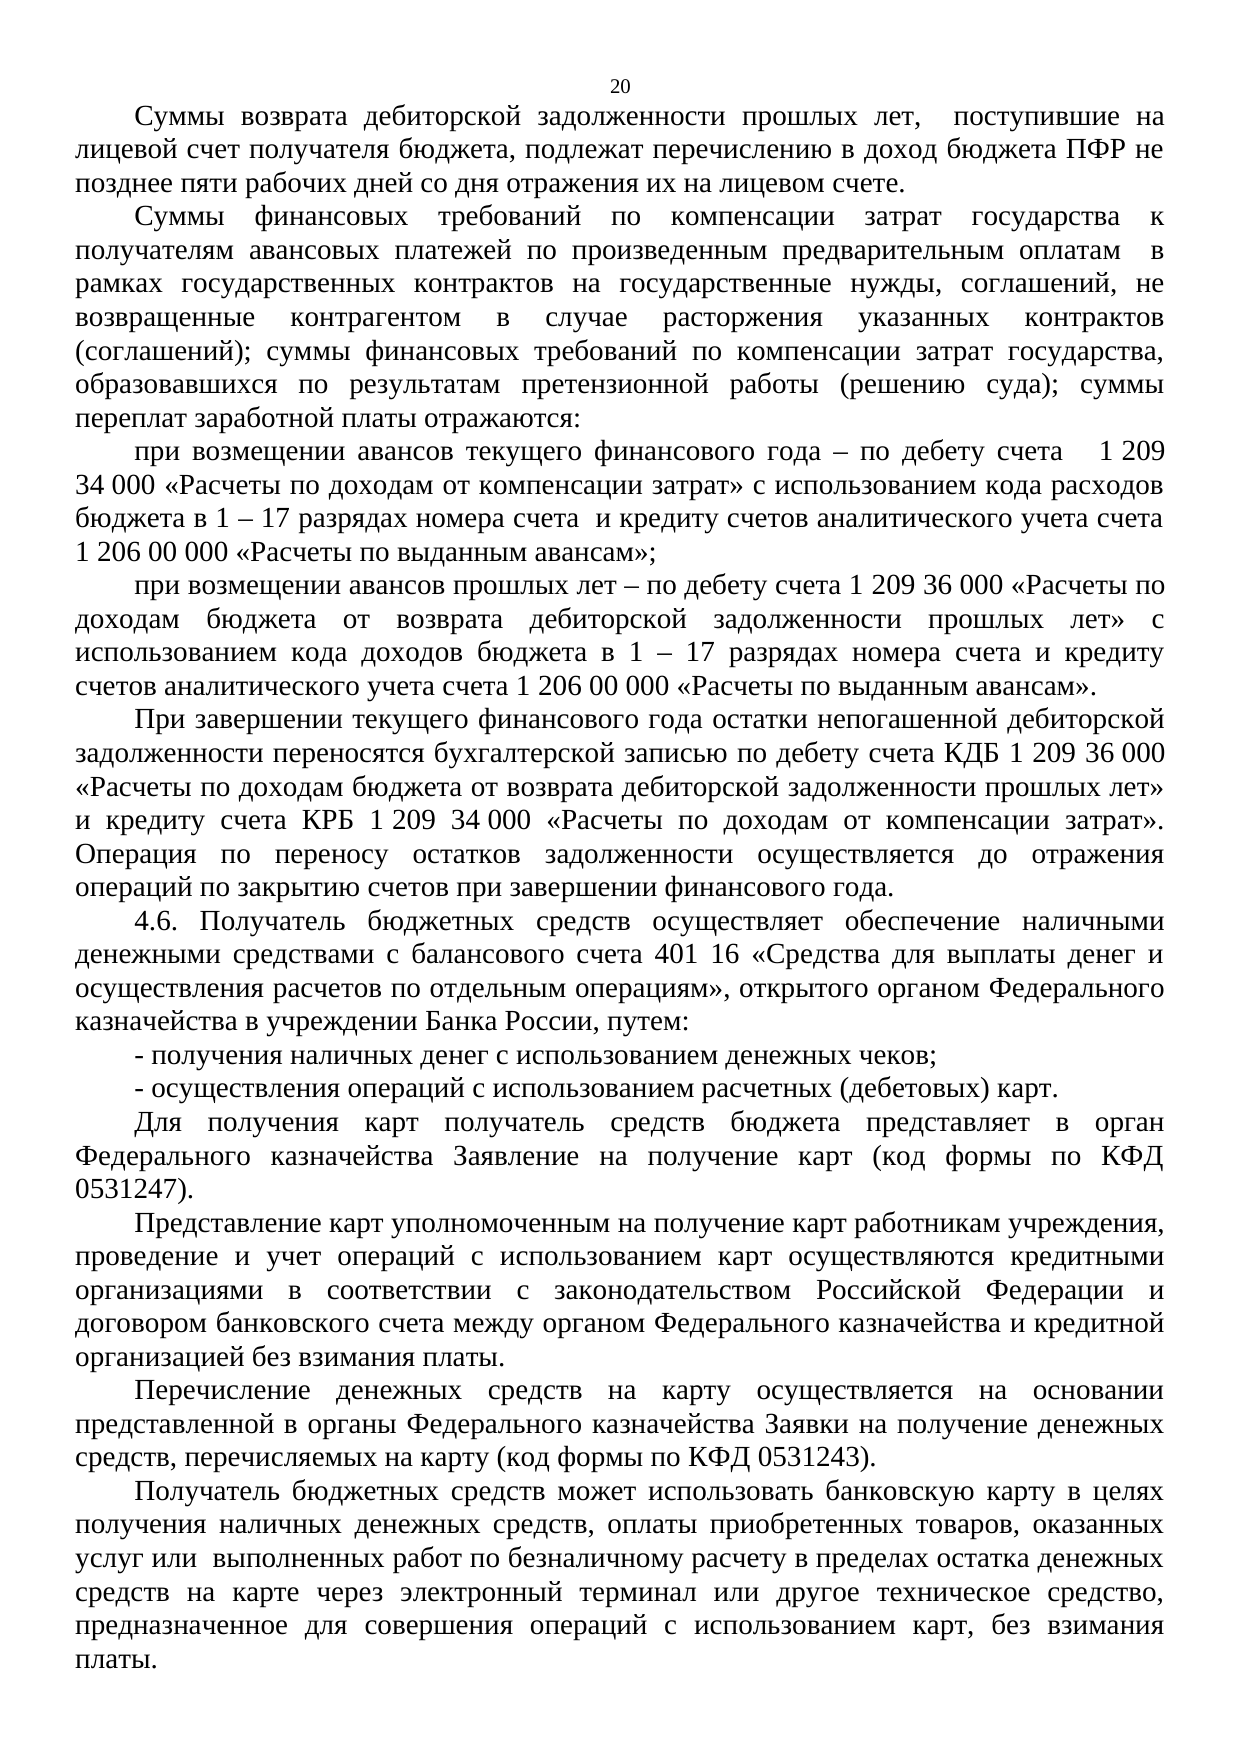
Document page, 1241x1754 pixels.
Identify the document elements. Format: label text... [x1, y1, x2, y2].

text - осуществления операций с использованием расчетных (дебетовых) карт. [75, 1071, 1165, 1104]
text Суммы финансовых требований по компенсации затрат государства к получателям авансовых платежей по произведенным предварительным оплатам в рамках государственных контрактов на государственные нужды, соглашений, не возвращенные контрагентом в случае расторжения указанных контрактов (соглашений); суммы финансовых требований по компенсации затрат государства, образовавшихся по результатам претензионной работы (решению суда); суммы переплат заработной платы отражаются: [75, 198, 1165, 433]
text Суммы возврата дебиторской задолженности прошлых лет, поступившие на лицевой счет получателя бюджета, подлежат перечислению в доход бюджета ПФР не позднее пяти рабочих дней со дня отражения их на лицевом счете. [75, 98, 1165, 198]
text При завершении текущего финансового года остатки непогашенной дебиторской задолженности переносятся бухгалтерской записью по дебету счета КДБ 1 209 36 000 «Расчеты по доходам бюджета от возврата дебиторской задолженности прошлых лет» и кредиту счета КРБ 1 209 34 000 «Расчеты по доходам от компенсации затрат». Операция по переносу остатков задолженности осуществляется до отражения операций по закрытию счетов при завершении финансового года. [75, 702, 1165, 903]
text Получатель бюджетных средств может использовать банковскую карту в целях получения наличных денежных средств, оплаты приобретенных товаров, оказанных услуг или выполненных работ по безналичному расчету в пределах остатка денежных средств на карте через электронный терминал или другое техническое средство, предназначенное для совершения операций с использованием карт, без взимания платы. [75, 1473, 1165, 1674]
text Для получения карт получатель средств бюджета представляет в орган Федерального казначейства Заявление на получение карт (код формы по КФД 0531247). [75, 1104, 1165, 1205]
text Перечисление денежных средств на карту осуществляется на основании представленной в органы Федерального казначейства Заявки на получение денежных средств, перечисляемых на карту (код формы по КФД 0531243). [75, 1372, 1165, 1473]
text при возмещении авансов прошлых лет – по дебету счета 1 209 36 000 «Расчеты по доходам бюджета от возврата дебиторской задолженности прошлых лет» с использованием кода доходов бюджета в 1 – 17 разрядах номера счета и кредиту счетов аналитического учета счета 1 206 00 000 «Расчеты по выданным авансам». [75, 567, 1165, 702]
text Представление карт уполномоченным на получение карт работникам учреждения, проведение и учет операций с использованием карт осуществляются кредитными организациями в соответствии с законодательством Российской Федерации и договором банковского счета между органом Федерального казначейства и кредитной организацией без взимания платы. [75, 1205, 1165, 1372]
text - получения наличных денег с использованием денежных чеков; [75, 1037, 1165, 1071]
text 4.6. Получатель бюджетных средств осуществляет обеспечение наличными денежными средствами с балансового счета 401 16 «Средства для выплаты денег и осуществления расчетов по отдельным операциям», открытого органом Федерального казначейства в учреждении Банка России, путем: [75, 903, 1165, 1037]
text при возмещении авансов текущего финансового года – по дебету счета 1 209 34 000 «Расчеты по доходам от компенсации затрат» с использованием кода расходов бюджета в 1 – 17 разрядах номера счета и кредиту счетов аналитического учета счета 1 206 00 000 «Расчеты по выданным авансам»; [75, 433, 1165, 567]
